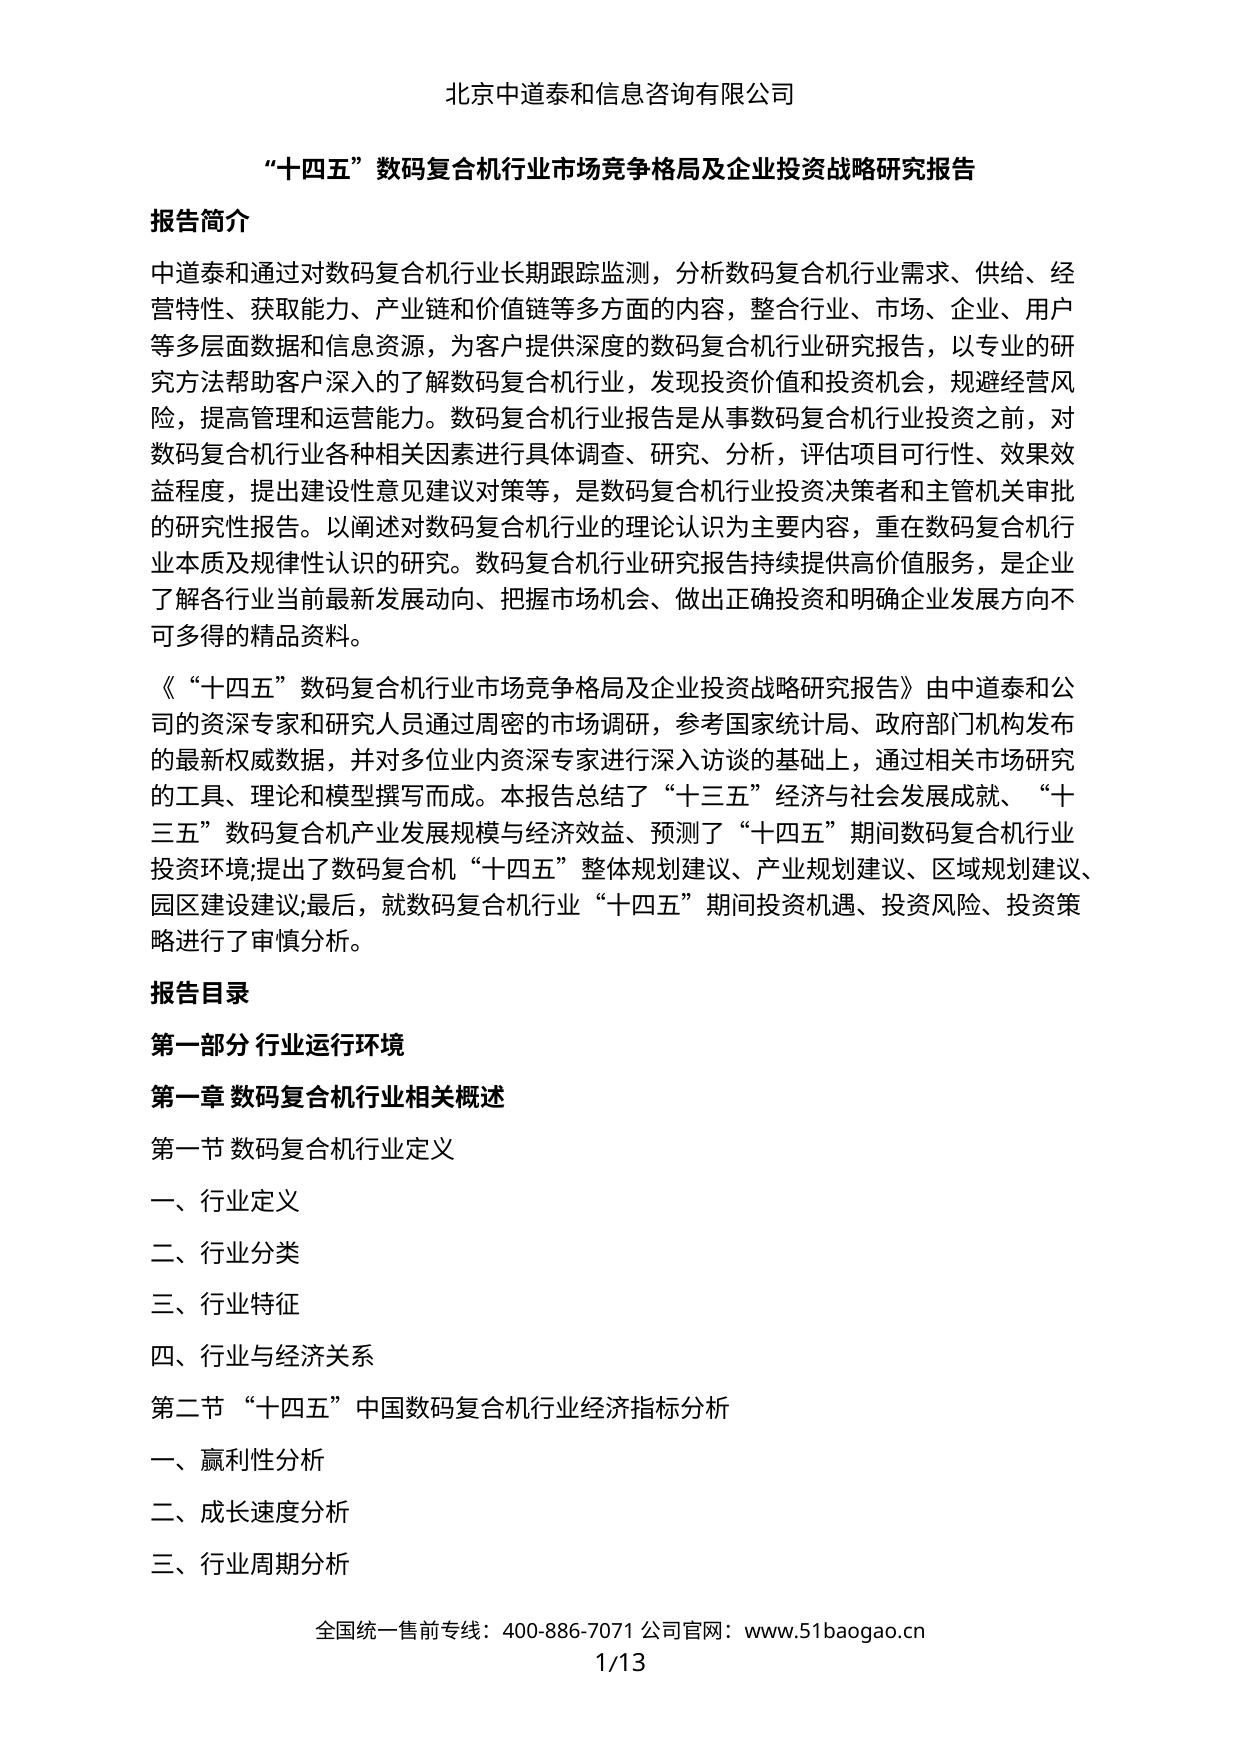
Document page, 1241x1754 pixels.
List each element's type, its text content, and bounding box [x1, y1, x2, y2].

text 一、行业定义 [150, 1181, 1090, 1217]
text 第一章 数码复合机行业相关概述 [150, 1077, 1090, 1114]
text “十四五”数码复合机行业市场竞争格局及企业投资战略研究报告 [150, 150, 1090, 186]
text 中道泰和通过对数码复合机行业长期跟踪监测，分析数码复合机行业需求、供给、经营特性、获取能力、产业链和价值链等多方面的内容，整合行业、市场、企业、用户等多层面数据和信息资源，为客户提供深度的数码复合机行业研究报告，以专业的研究方法帮助客户深入的了解数码复合机行业，发现投资价值和投资机会，规避经营风险，提高管理和运营能力。数码复合机行业报告是从事数码复合机行业投资之前，对数码复合机行业各种相关因素进行具体调查、研究、分析，评估项目可行性、效果效益程度，提出建设性意见建议对策等，是数码复合机行业投资决策者和主管机关审批的研究性报告。以阐述对数码复合机行业的理论认识为主要内容，重在数码复合机行业本质及规律性认识的研究。数码复合机行业研究报告持续提供高价值服务，是企业了解各行业当前最新发展动向、把握市场机会、做出正确投资和明确企业发展方向不可多得的精品资料。 [150, 254, 1090, 652]
text 一、赢利性分析 [150, 1441, 1090, 1477]
text 四、行业与经济关系 [150, 1337, 1090, 1373]
text 二、行业分类 [150, 1233, 1090, 1269]
text 二、成长速度分析 [150, 1492, 1090, 1529]
text 三、行业特征 [150, 1285, 1090, 1321]
text 第一节 数码复合机行业定义 [150, 1129, 1090, 1166]
text 《“十四五”数码复合机行业市场竞争格局及企业投资战略研究报告》由中道泰和公司的资深专家和研究人员通过周密的市场调研，参考国家统计局、政府部门机构发布的最新权威数据，并对多位业内资深专家进行深入访谈的基础上，通过相关市场研究的工具、理论和模型撰写而成。本报告总结了“十三五”经济与社会发展成就、“十三五”数码复合机产业发展规模与经济效益、预测了“十四五”期间数码复合机行业投资环境;提出了数码复合机“十四五”整体规划建议、产业规划建议、区域规划建议、园区建设建议;最后，就数码复合机行业“十四五”期间投资机遇、投资风险、投资策略进行了审慎分析。 [150, 668, 1090, 958]
text 第二节 “十四五”中国数码复合机行业经济指标分析 [150, 1389, 1090, 1425]
text 三、行业周期分析 [150, 1544, 1090, 1581]
text 报告目录 [150, 974, 1090, 1010]
text 第一部分 行业运行环境 [150, 1026, 1090, 1062]
text 报告简介 [150, 202, 1090, 238]
